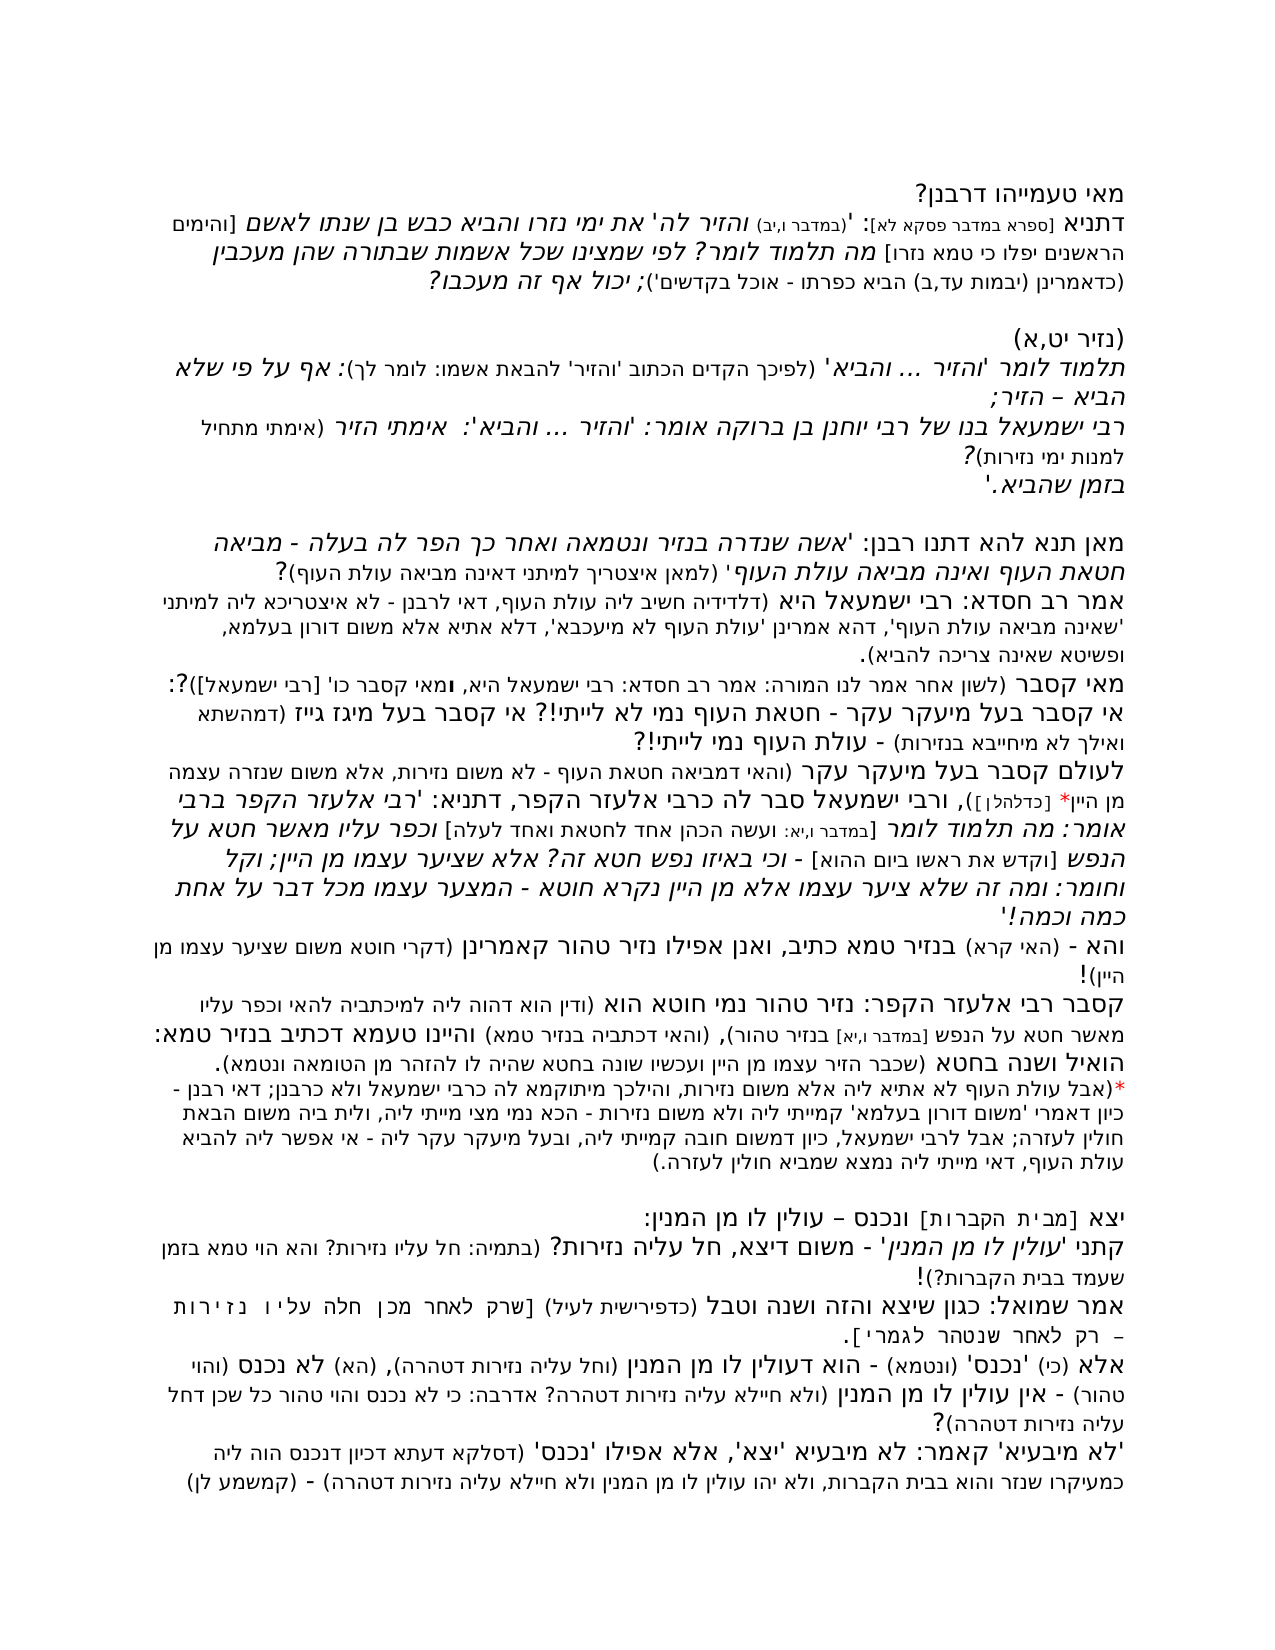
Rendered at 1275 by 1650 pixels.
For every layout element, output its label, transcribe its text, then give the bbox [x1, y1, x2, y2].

text מאי טעמייהו דרבנן? [150, 179, 1125, 208]
text דתניא [ספרא במדבר פסקא לא]: '(במדבר ו,יב) והזיר לה' את ימי נזרו והביא כבש בן שנתו לאשם [והימים הראשנים יפלו כי טמא נזרו] מה תלמוד לומר? לפי שמצינו שכל אשמות שבתורה שהן מעכבין (כדאמרינן (יבמות עד,ב) הביא כפרתו - אוכל בקדשים'); יכול אף זה מעכבו? [150, 208, 1125, 295]
text (נזיר יט,א) [150, 324, 1125, 353]
text יצא [מבית הקברות] ונכנס – עולין לו מן המנין: [150, 1203, 1125, 1232]
text אמר שמואל: כגון שיצא והזה ושנה וטבל (כדפירישית לעיל) [שרק לאחר מכן חלה עליו נזירות – רק לאחר שנטהר לגמרי]. [150, 1291, 1125, 1350]
text רבי ישמעאל בנו של רבי יוחנן בן ברוקה אומר: 'והזיר ... והביא': אימתי הזיר (אימתי מתחיל למנות ימי נזירות)? [150, 412, 1125, 470]
text קסבר רבי אלעזר הקפר: נזיר טהור נמי חוטא הוא (ודין הוא דהוה ליה למיכתביה להאי וכפר עליו מאשר חטא על הנפש [במדבר ו,יא] בנזיר טהור), (והאי דכתביה בנזיר טמא) והיינו טעמא דכתיב בנזיר טמא: הואיל ושנה בחטא (שכבר הזיר עצמו מן היין ועכשיו שונה בחטא שהיה לו להזהר מן הטומאה ונטמא). [150, 990, 1125, 1077]
text תלמוד לומר 'והזיר ... והביא' (לפיכך הקדים הכתוב 'והזיר' להבאת אשמו: לומר לך): אף על פי שלא הביא – הזיר; [150, 353, 1125, 412]
text מאן תנא להא דתנו רבנן: 'אשה שנדרה בנזיר ונטמאה ואחר כך הפר לה בעלה - מביאה חטאת העוף ואינה מביאה עולת העוף' (למאן איצטריך למיתני דאינה מביאה עולת העוף)? [150, 528, 1125, 586]
text בזמן שהביא.' [150, 470, 1125, 499]
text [150, 1437, 1125, 1496]
text *(אבל עולת העוף לא אתיא ליה אלא משום נזירות, והילכך מיתוקמא לה כרבי ישמעאל ולא כרבנן; דאי רבנן - כיון דאמרי 'משום דורון בעלמא' קמייתי ליה ולא משום נזירות - הכא נמי מצי מייתי ליה, ולית ביה משום הבאת חולין לעזרה; אבל לרבי ישמעאל, כיון דמשום חובה קמייתי ליה, ובעל מיעקר עקר ליה - אי אפשר ליה להביא עולת העוף, דאי מייתי ליה נמצא שמביא חולין לעזרה.) [150, 1077, 1125, 1174]
text אמר רב חסדא: רבי ישמעאל היא (דלדידיה חשיב ליה עולת העוף, דאי לרבנן - לא איצטריכא ליה למיתני 'שאינה מביאה עולת העוף', דהא אמרינן 'עולת העוף לא מיעכבא', דלא אתיא אלא משום דורון בעלמא, ופשיטא שאינה צריכה להביא). [150, 586, 1125, 669]
text והא - (האי קרא) בנזיר טמא כתיב, ואנן אפילו נזיר טהור קאמרינן (דקרי חוטא משום שציער עצמו מן היין)! [150, 931, 1125, 990]
text קתני 'עולין לו מן המנין' - משום דיצא, חל עליה נזירות? (בתמיה: חל עליו נזירות? והא הוי טמא בזמן שעמד בבית הקברות?)! [150, 1232, 1125, 1291]
text לעולם קסבר בעל מיעקר עקר (והאי דמביאה חטאת העוף - לא משום נזירות, אלא משום שנזרה עצמה מן היין* [כדלהלן]), ורבי ישמעאל סבר לה כרבי אלעזר הקפר, דתניא: 'רבי אלעזר הקפר ברבי אומר: מה תלמוד לומר [במדבר ו,יא: ועשה הכהן אחד לחטאת ואחד לעלה] וכפר עליו מאשר חטא על הנפש [וקדש את ראשו ביום ההוא] - וכי באיזו נפש חטא זה? אלא שציער עצמו מן היין; וקל וחומר: ומה זה שלא ציער עצמו אלא מן היין נקרא חוטא - המצער עצמו מכל דבר על אחת כמה וכמה!' [150, 756, 1125, 931]
text מאי קסבר (לשון אחר אמר לנו המורה: אמר רב חסדא: רבי ישמעאל היא, ומאי קסבר כו' [רבי ישמעאל])?: אי קסבר בעל מיעקר עקר - חטאת העוף נמי לא לייתי!? אי קסבר בעל מיגז גייז (דמהשתא ואילך לא מיחייבא בנזירות) - עולת העוף נמי לייתי!? [150, 669, 1125, 756]
text אלא (כי) 'נכנס' (ונטמא) - הוא דעולין לו מן המנין (וחל עליה נזירות דטהרה), (הא) לא נכנס (והוי טהור) - אין עולין לו מן המנין (ולא חיילא עליה נזירות דטהרה? אדרבה: כי לא נכנס והוי טהור כל שכן דחל עליה נזירות דטהרה)? [150, 1350, 1125, 1437]
